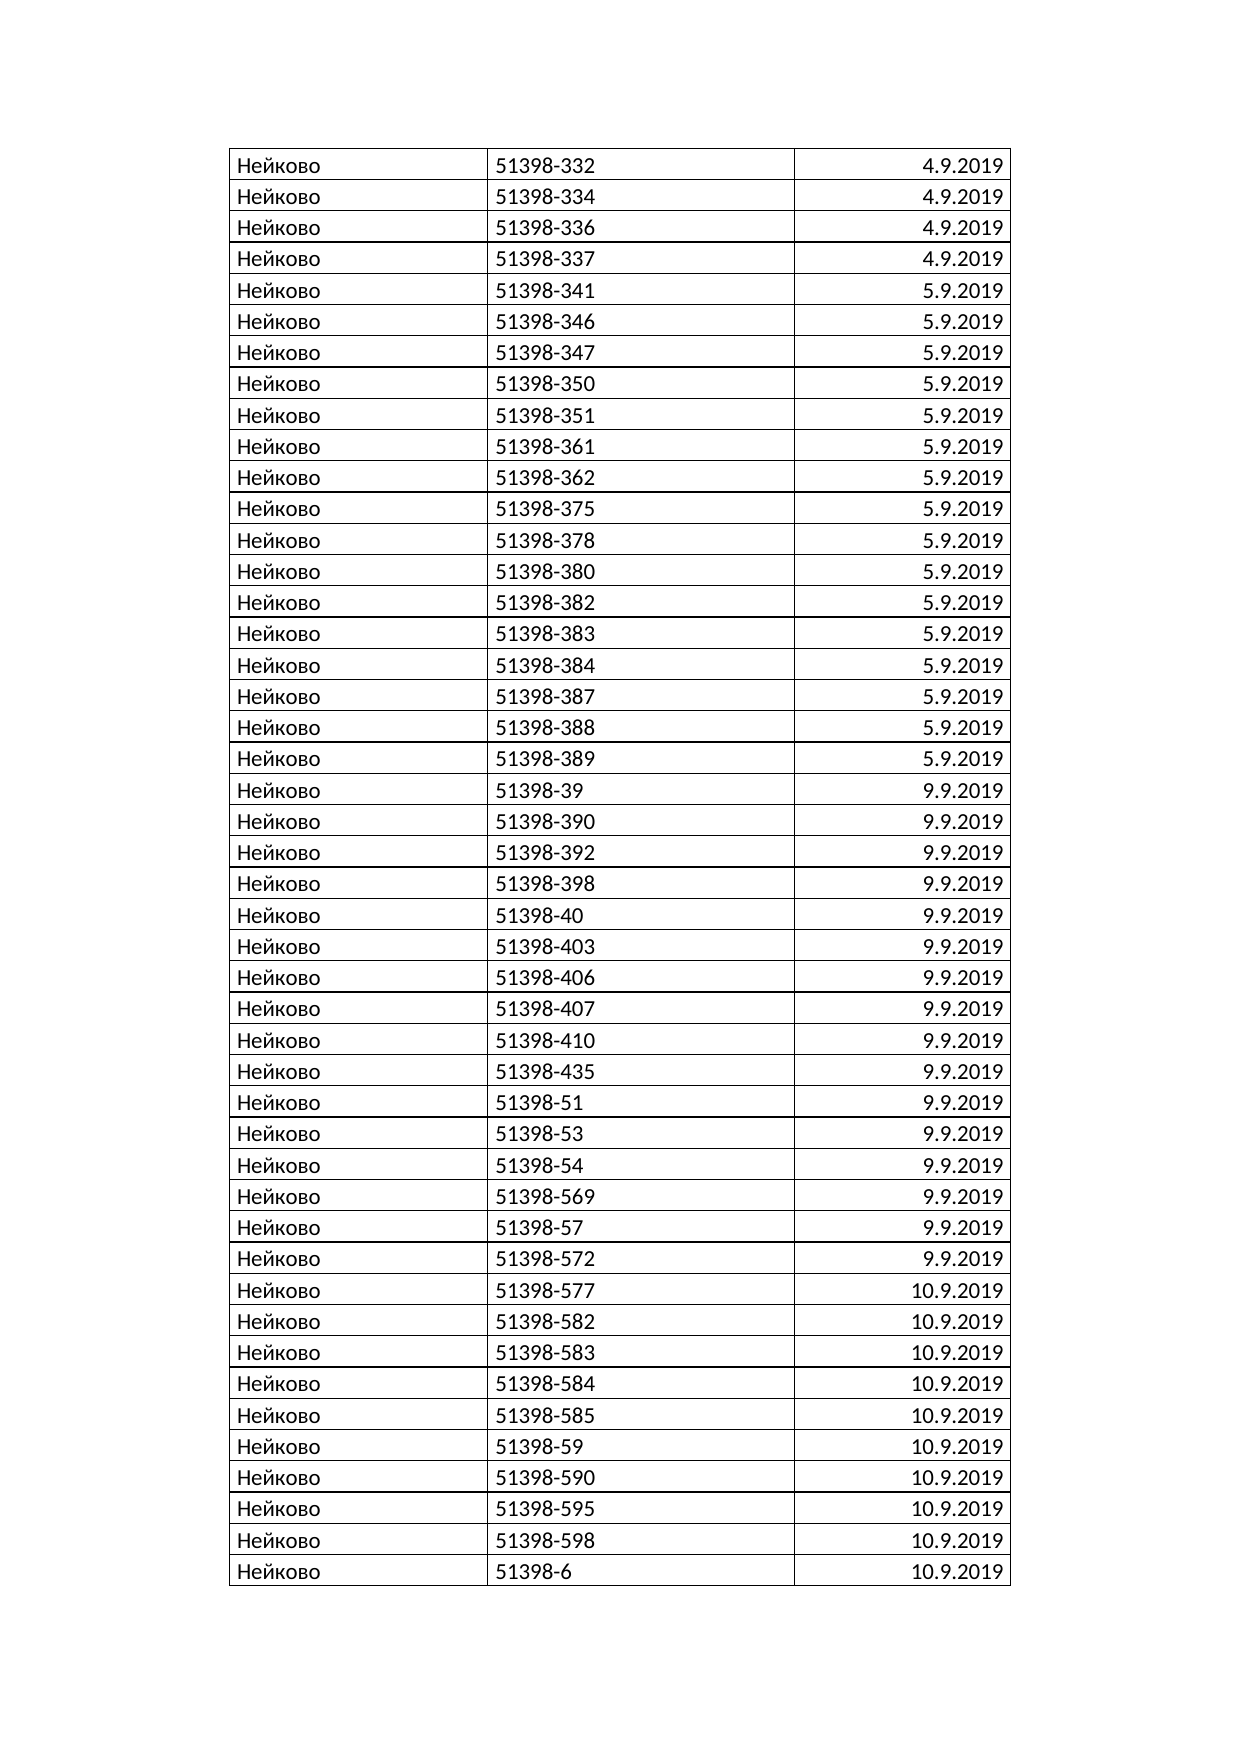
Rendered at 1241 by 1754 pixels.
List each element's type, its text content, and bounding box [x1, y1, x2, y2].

table_cell Нейково [230, 1243, 487, 1273]
table_cell 5.9.2019 [795, 586, 1010, 616]
table_cell 51398-380 [488, 555, 794, 585]
table_cell 5.9.2019 [795, 649, 1010, 679]
table_cell 51398-351 [488, 399, 794, 429]
table_cell 51398-406 [488, 961, 794, 991]
table_cell Нейково [230, 1305, 487, 1335]
table_cell 51398-337 [488, 243, 794, 273]
table_cell 5.9.2019 [795, 336, 1010, 366]
table_cell 51398-51 [488, 1086, 794, 1116]
table_cell 10.9.2019 [795, 1274, 1010, 1304]
table_cell 51398-54 [488, 1149, 794, 1179]
table_cell 51398-382 [488, 586, 794, 616]
table_cell 9.9.2019 [795, 774, 1010, 804]
table_cell 9.9.2019 [795, 805, 1010, 835]
table_cell 51398-347 [488, 336, 794, 366]
table_cell 5.9.2019 [795, 618, 1010, 648]
table_cell 10.9.2019 [795, 1524, 1010, 1554]
table_cell Нейково [230, 211, 487, 241]
table_cell 4.9.2019 [795, 149, 1010, 179]
table_cell 51398-334 [488, 180, 794, 210]
table_cell 51398-598 [488, 1524, 794, 1554]
table_cell 10.9.2019 [795, 1555, 1010, 1585]
table_cell 51398-57 [488, 1211, 794, 1241]
table_cell 10.9.2019 [795, 1430, 1010, 1460]
table_cell 51398-59 [488, 1430, 794, 1460]
table_cell 4.9.2019 [795, 243, 1010, 273]
table_cell 51398-6 [488, 1555, 794, 1585]
table_cell Нейково [230, 1118, 487, 1148]
table_cell Нейково [230, 399, 487, 429]
table_cell 51398-392 [488, 836, 794, 866]
table_cell 5.9.2019 [795, 493, 1010, 523]
table_cell 9.9.2019 [795, 930, 1010, 960]
table_cell 5.9.2019 [795, 305, 1010, 335]
table_cell 10.9.2019 [795, 1399, 1010, 1429]
table_cell 9.9.2019 [795, 1118, 1010, 1148]
table_cell 9.9.2019 [795, 1149, 1010, 1179]
table_cell Нейково [230, 1180, 487, 1210]
table_cell 10.9.2019 [795, 1461, 1010, 1491]
table_cell Нейково [230, 555, 487, 585]
table_cell 5.9.2019 [795, 524, 1010, 554]
table_cell 4.9.2019 [795, 180, 1010, 210]
table_cell Нейково [230, 1555, 487, 1585]
table_cell Нейково [230, 368, 487, 398]
table_cell 51398-569 [488, 1180, 794, 1210]
table_cell 9.9.2019 [795, 961, 1010, 991]
table_cell 51398-410 [488, 1024, 794, 1054]
table_cell 51398-398 [488, 868, 794, 898]
table_cell 10.9.2019 [795, 1493, 1010, 1523]
table_cell 51398-388 [488, 711, 794, 741]
table_cell Нейково [230, 743, 487, 773]
table_cell Нейково [230, 618, 487, 648]
table_cell 9.9.2019 [795, 836, 1010, 866]
table_cell 51398-361 [488, 430, 794, 460]
table_cell 51398-341 [488, 274, 794, 304]
table_cell 51398-387 [488, 680, 794, 710]
table_cell Нейково [230, 1368, 487, 1398]
table_cell Нейково [230, 899, 487, 929]
table_cell Нейково [230, 711, 487, 741]
table_cell Нейково [230, 836, 487, 866]
table_cell Нейково [230, 1055, 487, 1085]
table_cell Нейково [230, 493, 487, 523]
table_cell 51398-390 [488, 805, 794, 835]
table_cell Нейково [230, 868, 487, 898]
table_cell 51398-435 [488, 1055, 794, 1085]
table_cell Нейково [230, 274, 487, 304]
table_cell 5.9.2019 [795, 399, 1010, 429]
table_cell Нейково [230, 1149, 487, 1179]
table_cell 9.9.2019 [795, 1024, 1010, 1054]
table_cell 51398-585 [488, 1399, 794, 1429]
table_cell 10.9.2019 [795, 1305, 1010, 1335]
table_cell 51398-384 [488, 649, 794, 679]
table_cell Нейково [230, 680, 487, 710]
table_cell 4.9.2019 [795, 211, 1010, 241]
table_cell 51398-403 [488, 930, 794, 960]
table_cell 9.9.2019 [795, 1055, 1010, 1085]
table_cell Нейково [230, 805, 487, 835]
table_cell Нейково [230, 524, 487, 554]
table_cell Нейково [230, 961, 487, 991]
table_cell 51398-572 [488, 1243, 794, 1273]
table_cell 51398-378 [488, 524, 794, 554]
table_cell 51398-332 [488, 149, 794, 179]
table_cell 51398-39 [488, 774, 794, 804]
table_cell 5.9.2019 [795, 368, 1010, 398]
table_cell Нейково [230, 336, 487, 366]
table_cell Нейково [230, 993, 487, 1023]
table_cell 9.9.2019 [795, 993, 1010, 1023]
table_cell 9.9.2019 [795, 899, 1010, 929]
table_cell 51398-595 [488, 1493, 794, 1523]
table_cell Нейково [230, 149, 487, 179]
table_cell 51398-350 [488, 368, 794, 398]
table_cell 51398-583 [488, 1336, 794, 1366]
table_cell 51398-389 [488, 743, 794, 773]
table_cell Нейково [230, 649, 487, 679]
table_cell Нейково [230, 461, 487, 491]
table_cell 9.9.2019 [795, 1180, 1010, 1210]
table_cell Нейково [230, 1493, 487, 1523]
table_cell Нейково [230, 1336, 487, 1366]
table_cell 51398-383 [488, 618, 794, 648]
table_cell 51398-584 [488, 1368, 794, 1398]
table_cell 51398-407 [488, 993, 794, 1023]
table_cell 5.9.2019 [795, 274, 1010, 304]
table_cell 51398-336 [488, 211, 794, 241]
table_cell 51398-53 [488, 1118, 794, 1148]
table_cell Нейково [230, 180, 487, 210]
table_cell Нейково [230, 1430, 487, 1460]
table_cell 5.9.2019 [795, 555, 1010, 585]
table_cell 10.9.2019 [795, 1336, 1010, 1366]
table_cell Нейково [230, 305, 487, 335]
table_cell Нейково [230, 586, 487, 616]
table_cell Нейково [230, 1211, 487, 1241]
table_cell 5.9.2019 [795, 680, 1010, 710]
table_cell Нейково [230, 1024, 487, 1054]
table_cell 51398-40 [488, 899, 794, 929]
table_cell 10.9.2019 [795, 1368, 1010, 1398]
table_cell 51398-362 [488, 461, 794, 491]
table_cell 51398-590 [488, 1461, 794, 1491]
table_cell 9.9.2019 [795, 868, 1010, 898]
table_cell Нейково [230, 243, 487, 273]
table_cell Нейково [230, 774, 487, 804]
table_cell Нейково [230, 1274, 487, 1304]
table_cell Нейково [230, 1399, 487, 1429]
table_cell 9.9.2019 [795, 1243, 1010, 1273]
table_cell 5.9.2019 [795, 743, 1010, 773]
table_cell 51398-375 [488, 493, 794, 523]
table_cell Нейково [230, 1086, 487, 1116]
table_cell Нейково [230, 430, 487, 460]
table_cell 51398-346 [488, 305, 794, 335]
table_cell Нейково [230, 1461, 487, 1491]
table_cell 5.9.2019 [795, 461, 1010, 491]
table_cell 51398-582 [488, 1305, 794, 1335]
table_cell Нейково [230, 1524, 487, 1554]
table_cell 9.9.2019 [795, 1086, 1010, 1116]
table_cell 5.9.2019 [795, 711, 1010, 741]
table_cell 9.9.2019 [795, 1211, 1010, 1241]
table_cell 51398-577 [488, 1274, 794, 1304]
table_cell 5.9.2019 [795, 430, 1010, 460]
table_cell Нейково [230, 930, 487, 960]
